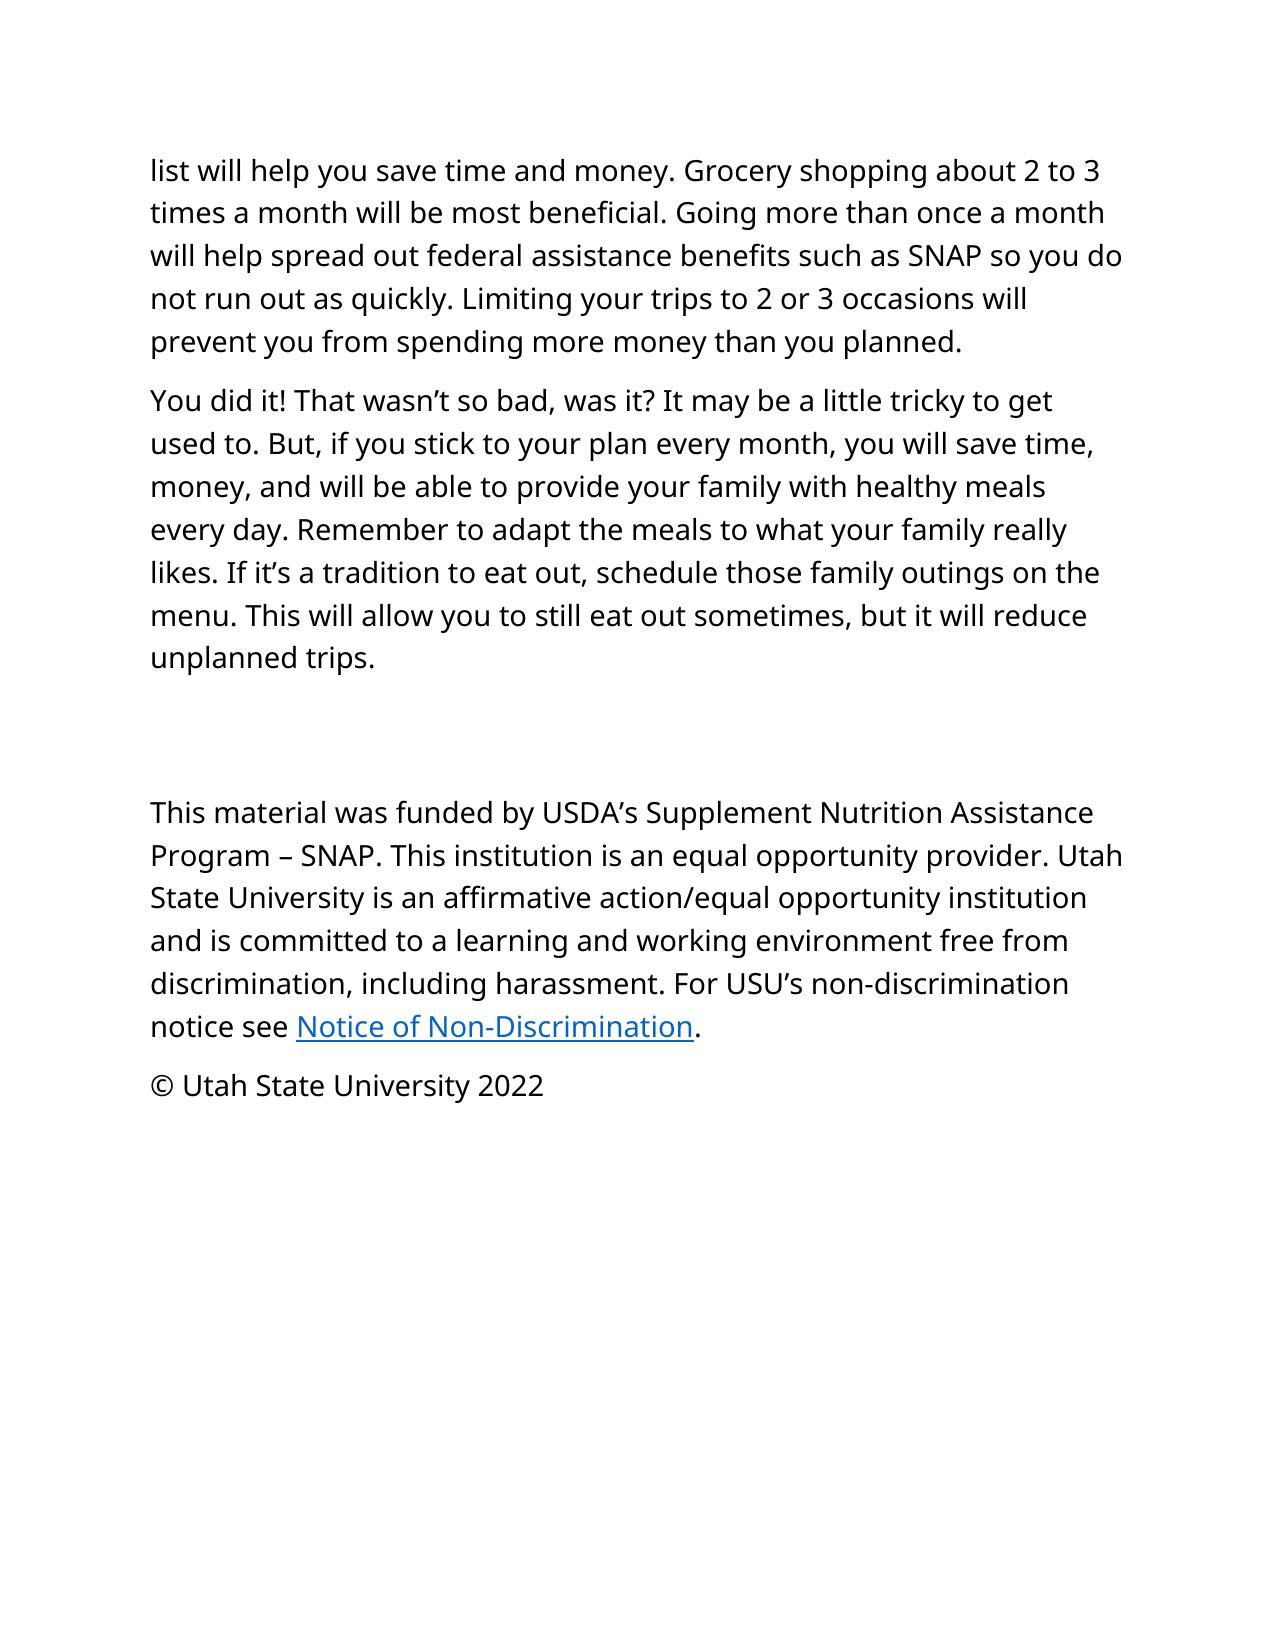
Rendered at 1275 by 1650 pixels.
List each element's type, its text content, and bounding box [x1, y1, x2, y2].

text You did it! That wasn’t so bad, was it? It may be a little tricky to get used to. But, if you stick to your plan every month, you will save time, money, and will be able to provide your family with healthy meals every day. Remember to adapt the meals to what your family really likes. If it’s a tradition to eat out, schedule those family outings on the menu. This will allow you to still eat out sometimes, but it will reduce unplanned trips. [150, 381, 1125, 677]
text This material was funded by USDA’s Supplement Nutrition Assistance Program – SNAP. This institution is an equal opportunity provider. Utah State University is an affirmative action/equal opportunity institution and is committed to a learning and working environment free from discrimination, including harassment. For USU’s non-discrimination notice see Notice of Non-Discrimination. [150, 792, 1125, 1046]
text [150, 150, 1125, 361]
text © Utah State University 2022 [150, 1066, 1125, 1105]
